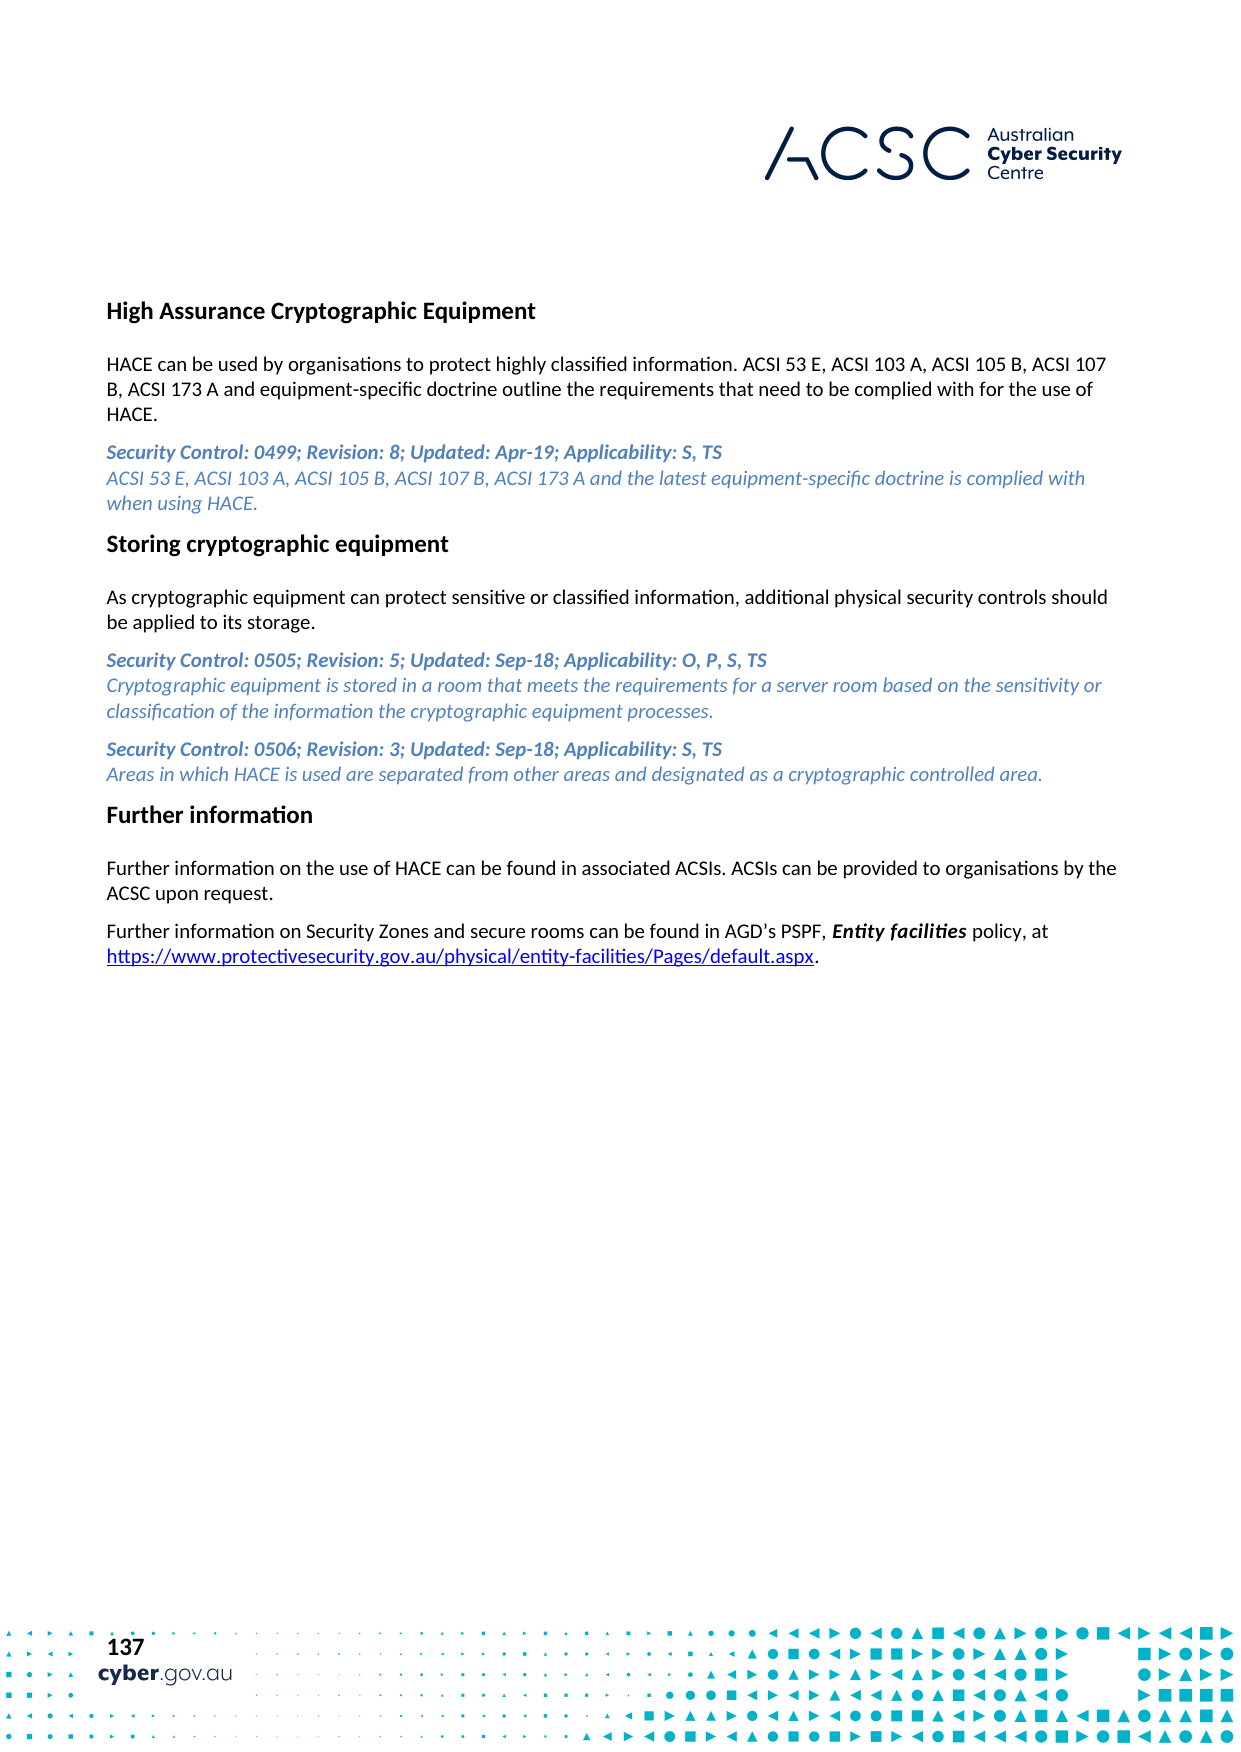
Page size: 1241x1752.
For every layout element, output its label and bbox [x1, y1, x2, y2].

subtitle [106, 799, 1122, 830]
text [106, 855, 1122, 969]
picture [0, 0, 1240, 317]
picture [0, 1624, 1237, 1747]
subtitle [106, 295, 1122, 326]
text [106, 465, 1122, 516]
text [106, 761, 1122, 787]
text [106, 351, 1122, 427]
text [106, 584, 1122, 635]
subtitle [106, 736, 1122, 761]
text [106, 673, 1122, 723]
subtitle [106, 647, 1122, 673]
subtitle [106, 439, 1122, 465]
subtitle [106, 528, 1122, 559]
